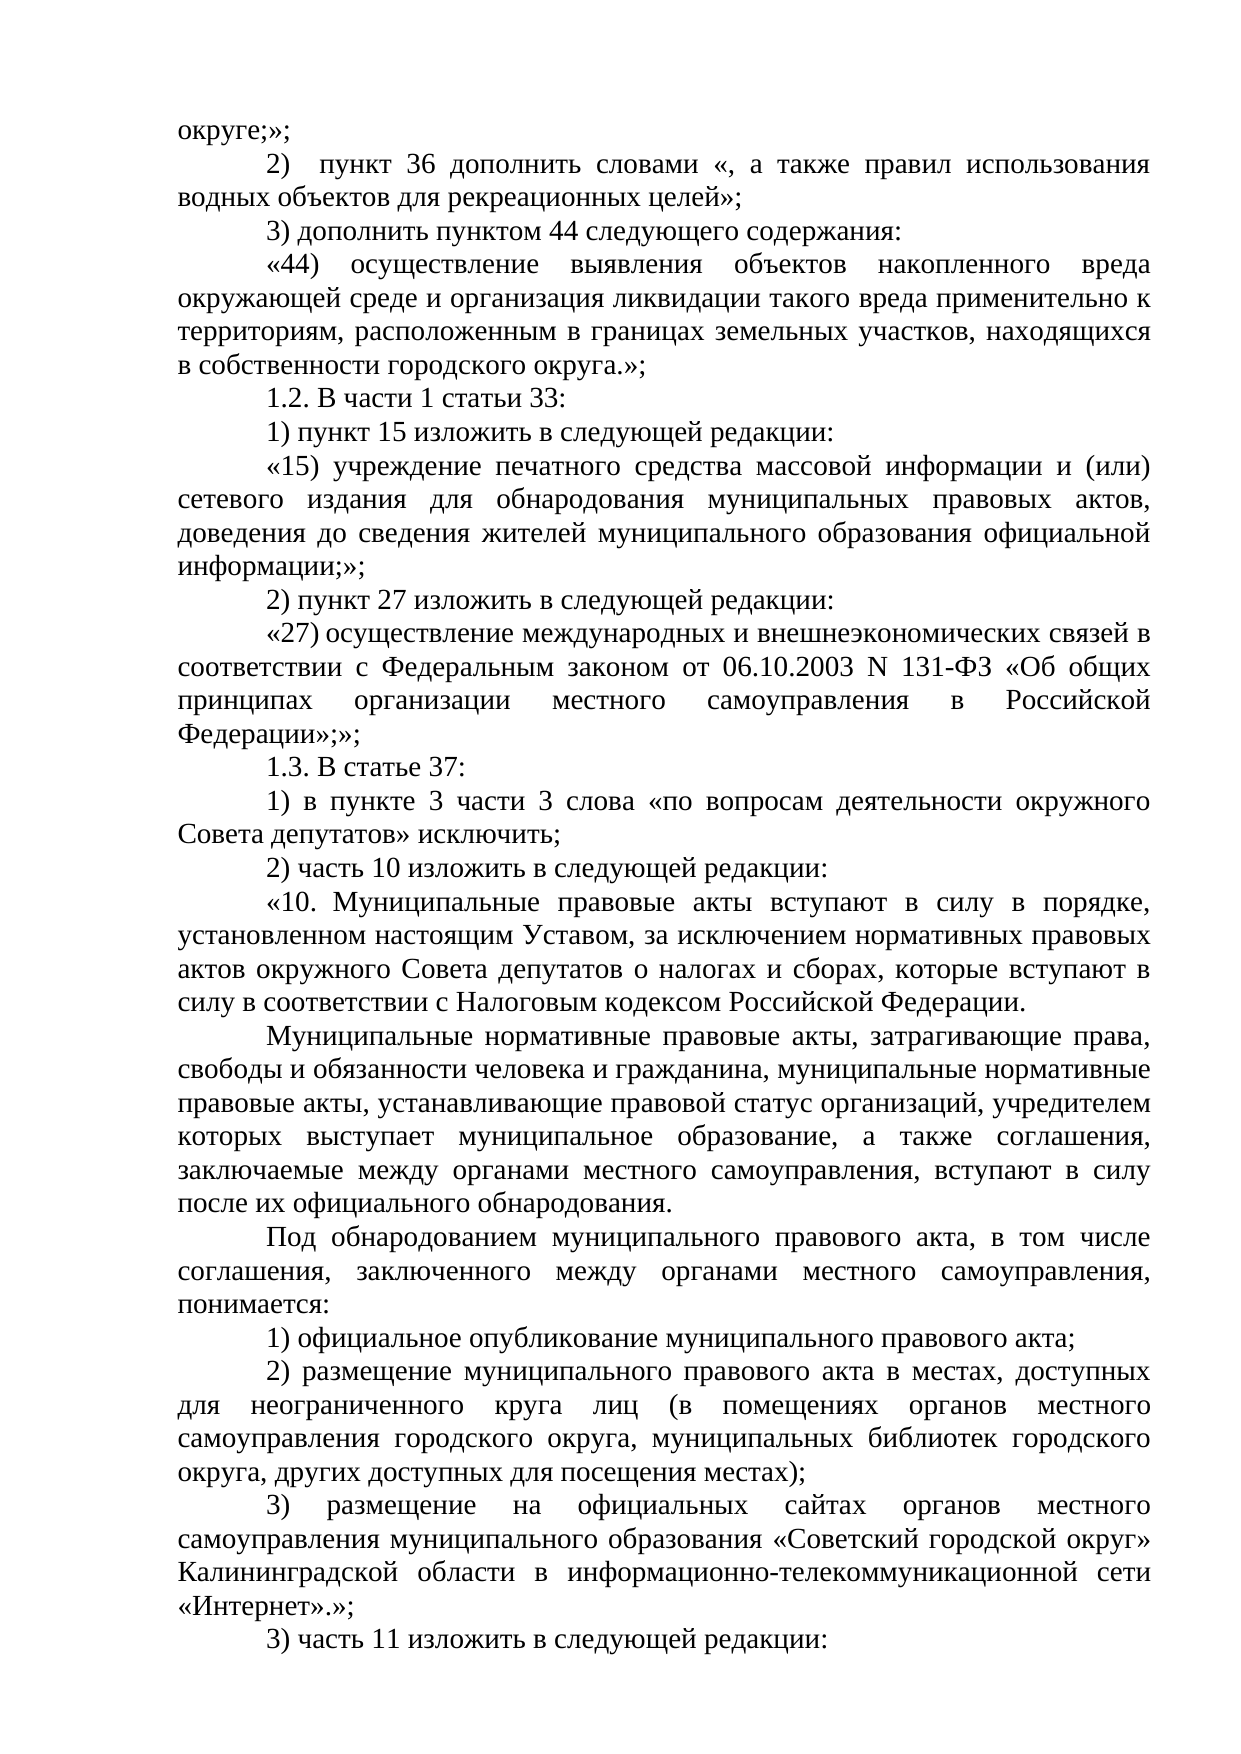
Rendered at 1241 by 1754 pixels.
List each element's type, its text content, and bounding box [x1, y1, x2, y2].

text Под обнародованием муниципального правового акта, в том числе соглашения, заключенного между органами местного самоуправления, понимается: [177, 1219, 1152, 1320]
text 2) пункт 27 изложить в следующей редакции: [177, 582, 1152, 615]
text 3) дополнить пунктом 44 следующего содержания: [177, 213, 1152, 246]
text 1) в пункте 3 части 3 слова «по вопросам деятельности окружного Совета депутатов» исключить; [177, 783, 1152, 850]
text 2) пункт 36 дополнить словами «, а также правил использования водных объектов для рекреационных целей»; [177, 146, 1152, 213]
text 1.3. В статье 37: [177, 749, 1152, 783]
text «27) осуществление международных и внешнеэкономических связей в соответствии с Федеральным законом от 06.10.2003 N 131-ФЗ «Об общих принципах организации местного самоуправления в Российской Федерации»;»; [177, 615, 1152, 749]
text 1.2. В части 1 статьи 33: [177, 381, 1152, 414]
text «44) осуществление выявления объектов накопленного вреда окружающей среде и организация ликвидации такого вреда применительно к территориям, расположенным в границах земельных участков, находящихся в собственности городского округа.»; [177, 246, 1152, 381]
text 2) часть 10 изложить в следующей редакции: [177, 850, 1152, 884]
text «10. Муниципальные правовые акты вступают в силу в порядке, установленном настоящим Уставом, за исключением нормативных правовых актов окружного Совета депутатов о налогах и сборах, которые вступают в силу в соответствии с Налоговым кодексом Российской Федерации. [177, 884, 1152, 1018]
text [177, 112, 1152, 146]
text Муниципальные нормативные правовые акты, затрагивающие права, свободы и обязанности человека и гражданина, муниципальные нормативные правовые акты, устанавливающие правовой статус организаций, учредителем которых выступает муниципальное образование, а также соглашения, заключаемые между органами местного самоуправления, вступают в силу после их официального обнародования. [177, 1018, 1152, 1219]
text 2) размещение муниципального правового акта в местах, доступных для неограниченного круга лиц (в помещениях органов местного самоуправления городского округа, муниципальных библиотек городского округа, других доступных для посещения местах); [177, 1353, 1152, 1487]
text 3) размещение на официальных сайтах органов местного самоуправления муниципального образования «Советский городской округ» Калининградской области в информационно-телекоммуникационной сети «Интернет».»; [177, 1487, 1152, 1622]
text 3) часть 11 изложить в следующей редакции: [177, 1622, 1152, 1655]
text 1) пункт 15 изложить в следующей редакции: [177, 414, 1152, 448]
text 1) официальное опубликование муниципального правового акта; [177, 1320, 1152, 1353]
text «15) учреждение печатного средства массовой информации и (или) сетевого издания для обнародования муниципальных правовых актов, доведения до сведения жителей муниципального образования официальной информации;»; [177, 448, 1152, 582]
